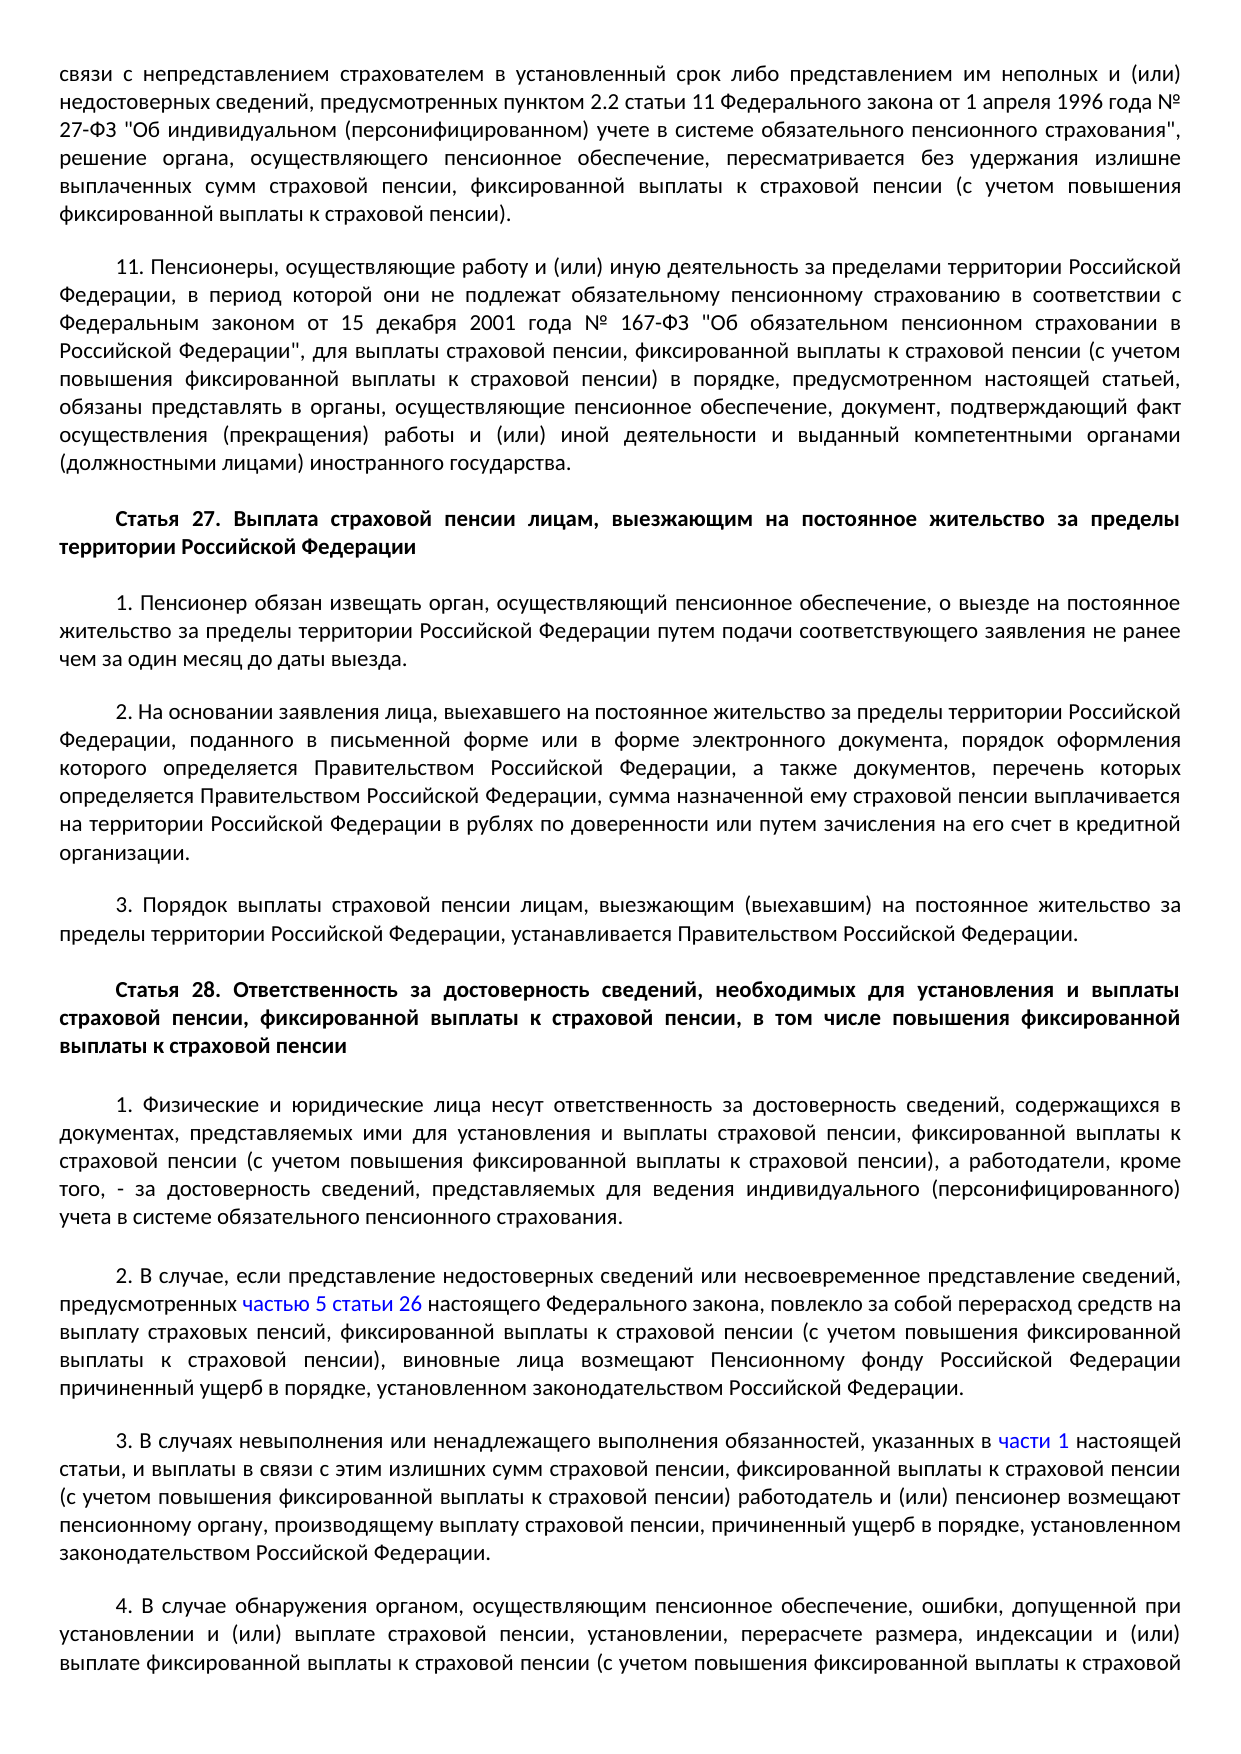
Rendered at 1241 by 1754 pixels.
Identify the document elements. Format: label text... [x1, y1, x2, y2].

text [59, 1592, 1181, 1676]
text 1. Физические и юридические лица несут ответственность за достоверность сведений, содержащихся в документах, представляемых ими для установления и выплаты страховой пенсии, фиксированной выплаты к страховой пенсии (с учетом повышения фиксированной выплаты к страховой пенсии), а работодатели, кроме того, - за достоверность сведений, представляемых для ведения индивидуального (персонифицированного) учета в системе обязательного пенсионного страхования. [59, 1090, 1181, 1230]
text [59, 59, 1181, 227]
text 2. В случае, если представление недостоверных сведений или несвоевременное представление сведений, предусмотренных частью 5 статьи 26 настоящего Федерального закона, повлекло за собой перерасход средств на выплату страховых пенсий, фиксированной выплаты к страховой пенсии (с учетом повышения фиксированной выплаты к страховой пенсии), виновные лица возмещают Пенсионному фонду Российской Федерации причиненный ущерб в порядке, установленном законодательством Российской Федерации. [59, 1261, 1181, 1401]
text 3. Порядок выплаты страховой пенсии лицам, выезжающим (выехавшим) на постоянное жительство за пределы территории Российской Федерации, устанавливается Правительством Российской Федерации. [59, 891, 1181, 947]
text 11. Пенсионеры, осуществляющие работу и (или) иную деятельность за пределами территории Российской Федерации, в период которой они не подлежат обязательному пенсионному страхованию в соответствии с Федеральным законом от 15 декабря 2001 года № 167-ФЗ "Об обязательном пенсионном страховании в Российской Федерации", для выплаты страховой пенсии, фиксированной выплаты к страховой пенсии (с учетом повышения фиксированной выплаты к страховой пенсии) в порядке, предусмотренном настоящей статьей, обязаны представлять в органы, осуществляющие пенсионное обеспечение, документ, подтверждающий факт осуществления (прекращения) работы и (или) иной деятельности и выданный компетентными органами (должностными лицами) иностранного государства. [59, 252, 1181, 476]
title Статья 28. Ответственность за достоверность сведений, необходимых для установления и выплаты страховой пенсии, фиксированной выплаты к страховой пенсии, в том числе повышения фиксированной выплаты к страховой пенсии [59, 975, 1181, 1059]
title Статья 27. Выплата страховой пенсии лицам, выезжающим на постоянное жительство за пределы территории Российской Федерации [59, 504, 1181, 560]
text 3. В случаях невыполнения или ненадлежащего выполнения обязанностей, указанных в части 1 настоящей статьи, и выплаты в связи с этим излишних сумм страховой пенсии, фиксированной выплаты к страховой пенсии (с учетом повышения фиксированной выплаты к страховой пенсии) работодатель и (или) пенсионер возмещают пенсионному органу, производящему выплату страховой пенсии, причиненный ущерб в порядке, установленном законодательством Российской Федерации. [59, 1426, 1181, 1567]
text 1. Пенсионер обязан извещать орган, осуществляющий пенсионное обеспечение, о выезде на постоянное жительство за пределы территории Российской Федерации путем подачи соответствующего заявления не ранее чем за один месяц до даты выезда. [59, 588, 1181, 672]
text 2. На основании заявления лица, выехавшего на постоянное жительство за пределы территории Российской Федерации, поданного в письменной форме или в форме электронного документа, порядок оформления которого определяется Правительством Российской Федерации, а также документов, перечень которых определяется Правительством Российской Федерации, сумма назначенной ему страховой пенсии выплачивается на территории Российской Федерации в рублях по доверенности или путем зачисления на его счет в кредитной организации. [59, 697, 1181, 866]
